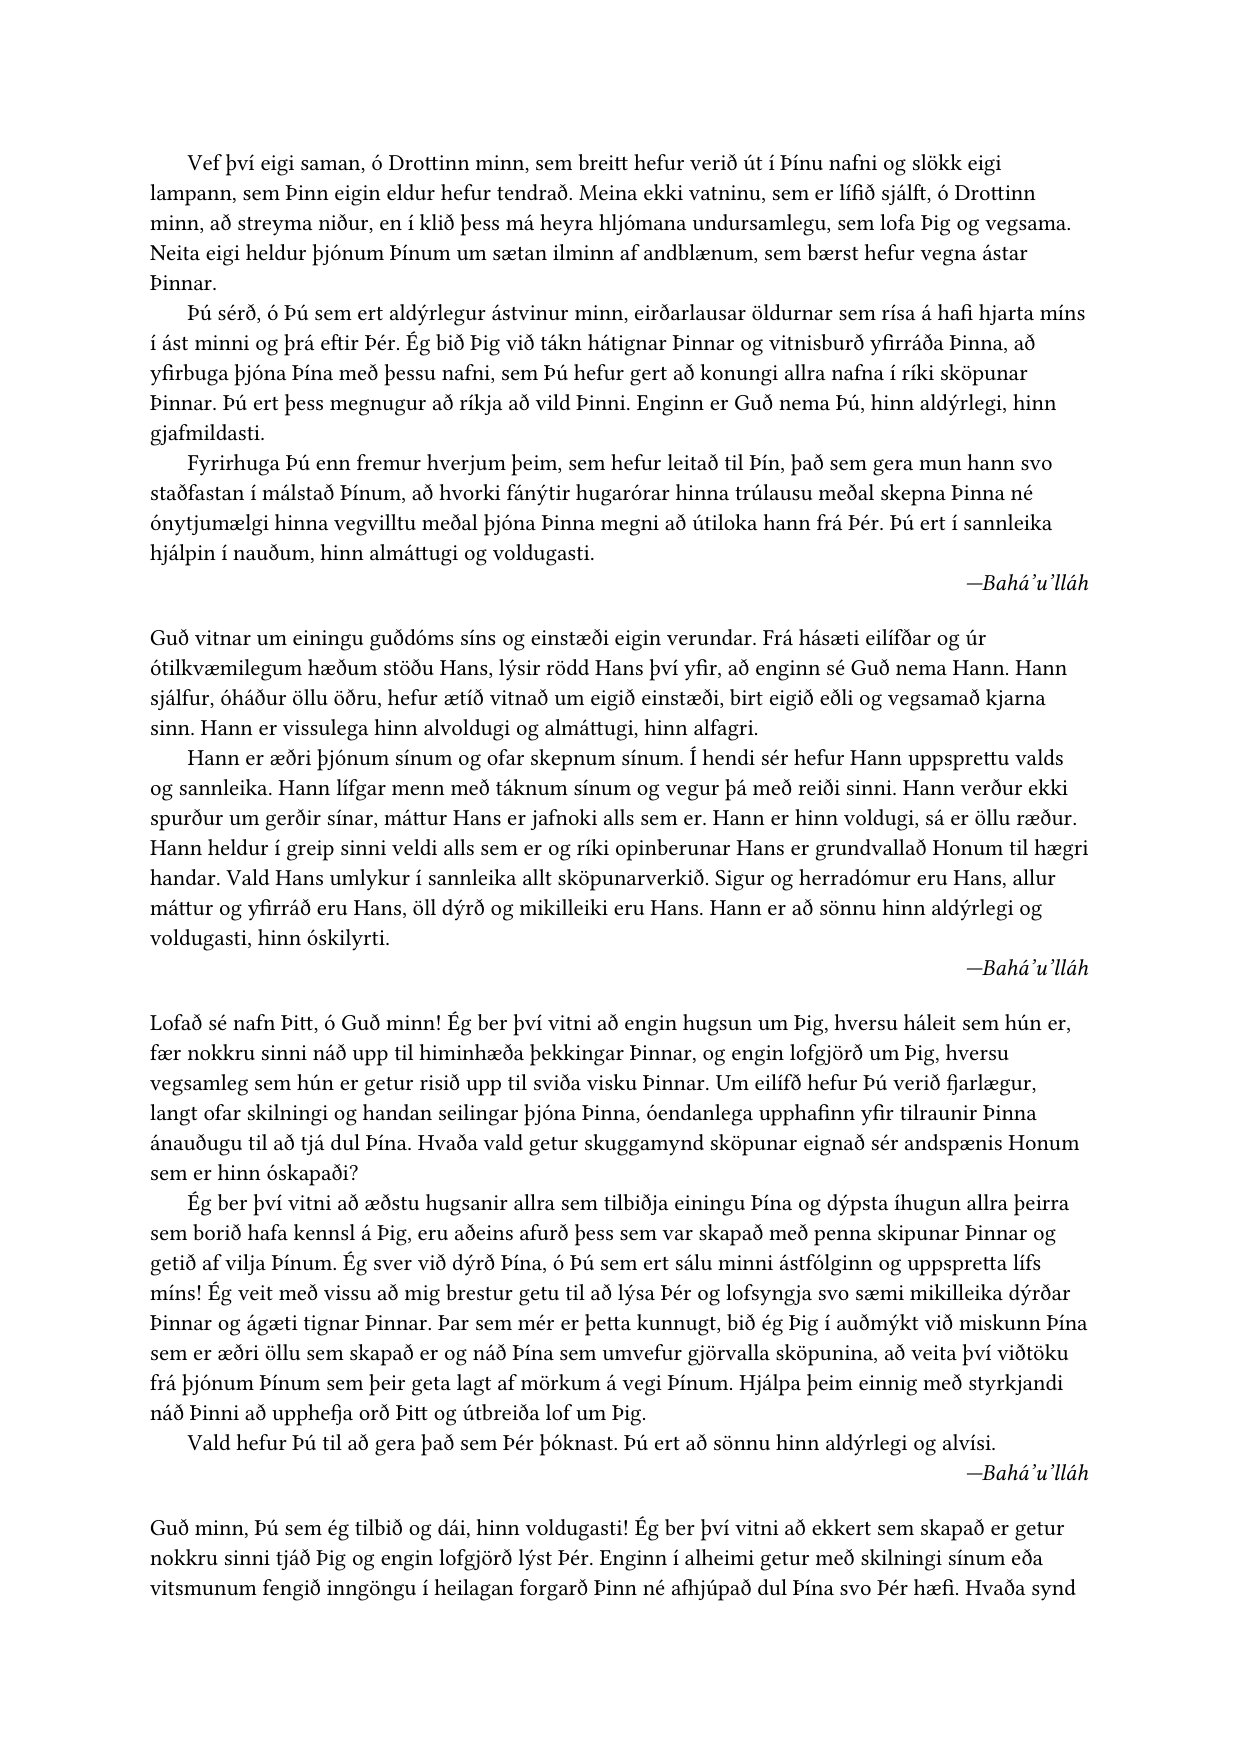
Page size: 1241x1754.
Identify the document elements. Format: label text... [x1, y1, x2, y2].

text Ég ber því vitni að æðstu hugsanir allra sem tilbiðja einingu Þína og dýpsta íhugun allra þeirra sem borið hafa kennsl á Þig, eru aðeins afurð þess sem var skapað með penna skipunar Þinnar og getið af vilja Þínum. Ég sver við dýrð Þína, ó Þú sem ert sálu minni ástfólginn og uppspretta lífs míns! Ég veit með vissu að mig brestur getu til að lýsa Þér og lofsyngja svo sæmi mikilleika dýrðar Þinnar og ágæti tignar Þinnar. Þar sem mér er þetta kunnugt, bið ég Þig í auðmýkt við miskunn Þína sem er æðri öllu sem skapað er og náð Þína sem umvefur gjörvalla sköpunina, að veita því viðtöku frá þjónum Þínum sem þeir geta lagt af mörkum á vegi Þínum. Hjálpa þeim einnig með styrkjandi náð Þinni að upphefja orð Þitt og útbreiða lof um Þig. [150, 1190, 1090, 1426]
text Guð vitnar um einingu guðdóms síns og einstæði eigin verundar. Frá hásæti eilífðar og úr ótilkvæmilegum hæðum stöðu Hans, lýsir rödd Hans því yfir, að enginn sé Guð nema Hann. Hann sjálfur, óháður öllu öðru, hefur ætíð vitnað um eigið einstæði, birt eigið eðli og vegsamað kjarna sinn. Hann er vissulega hinn alvoldugi og almáttugi, hinn alfagri. [150, 625, 1090, 741]
text —Bahá’u’lláh [150, 955, 1090, 981]
text Þú sérð, ó Þú sem ert aldýrlegur ástvinur minn, eirðarlausar öldurnar sem rísa á hafi hjarta míns í ást minni og þrá eftir Þér. Ég bið Þig við tákn hátignar Þinnar og vitnisburð yfirráða Þinna, að yfirbuga þjóna Þína með þessu nafni, sem Þú hefur gert að konungi allra nafna í ríki sköpunar Þinnar. Þú ert þess megnugur að ríkja að vild Þinni. Enginn er Guð nema Þú, hinn aldýrlegi, hinn gjafmildasti. [150, 300, 1090, 446]
text Lofað sé nafn Þitt, ó Guð minn! Ég ber því vitni að engin hugsun um Þig, hversu háleit sem hún er, fær nokkru sinni náð upp til himinhæða þekkingar Þinnar, og engin lofgjörð um Þig, hversu vegsamleg sem hún er getur risið upp til sviða visku Þinnar. Um eilífð hefur Þú verið fjarlægur, langt ofar skilningi og handan seilingar þjóna Þinna, óendanlega upphafinn yfir tilraunir Þinna ánauðugu til að tjá dul Þína. Hvaða vald getur skuggamynd sköpunar eignað sér andspænis Honum sem er hinn óskapaði? [150, 1010, 1090, 1186]
text Fyrirhuga Þú enn fremur hverjum þeim, sem hefur leitað til Þín, það sem gera mun hann svo staðfastan í málstað Þínum, að hvorki fánýtir hugarórar hinna trúlausu meðal skepna Þinna né ónytjumælgi hinna vegvilltu meðal þjóna Þinna megni að útiloka hann frá Þér. Þú ert í sannleika hjálpin í nauðum, hinn almáttugi og voldugasti. [150, 450, 1090, 566]
text —Bahá’u’lláh [150, 1460, 1090, 1486]
text Hann er æðri þjónum sínum og ofar skepnum sínum. Í hendi sér hefur Hann uppsprettu valds og sannleika. Hann lífgar menn með táknum sínum og vegur þá með reiði sinni. Hann verður ekki spurður um gerðir sínar, máttur Hans er jafnoki alls sem er. Hann er hinn voldugi, sá er öllu ræður. Hann heldur í greip sinni veldi alls sem er og ríki opinberunar Hans er grundvallað Honum til hægri handar. Vald Hans umlykur í sannleika allt sköpunarverkið. Sigur og herradómur eru Hans, allur máttur og yfirráð eru Hans, öll dýrð og mikilleiki eru Hans. Hann er að sönnu hinn aldýrlegi og voldugasti, hinn óskilyrti. [150, 745, 1090, 951]
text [150, 1515, 1090, 1601]
text Vald hefur Þú til að gera það sem Þér þóknast. Þú ert að sönnu hinn aldýrlegi og alvísi. [150, 1430, 1090, 1456]
text —Bahá’u’lláh [150, 570, 1090, 596]
text Vef því eigi saman, ó Drottinn minn, sem breitt hefur verið út í Þínu nafni og slökk eigi lampann, sem Þinn eigin eldur hefur tendrað. Meina ekki vatninu, sem er lífið sjálft, ó Drottinn minn, að streyma niður, en í klið þess má heyra hljómana undursamlegu, sem lofa Þig og vegsama. Neita eigi heldur þjónum Þínum um sætan ilminn af andblænum, sem bærst hefur vegna ástar Þinnar. [150, 150, 1090, 296]
